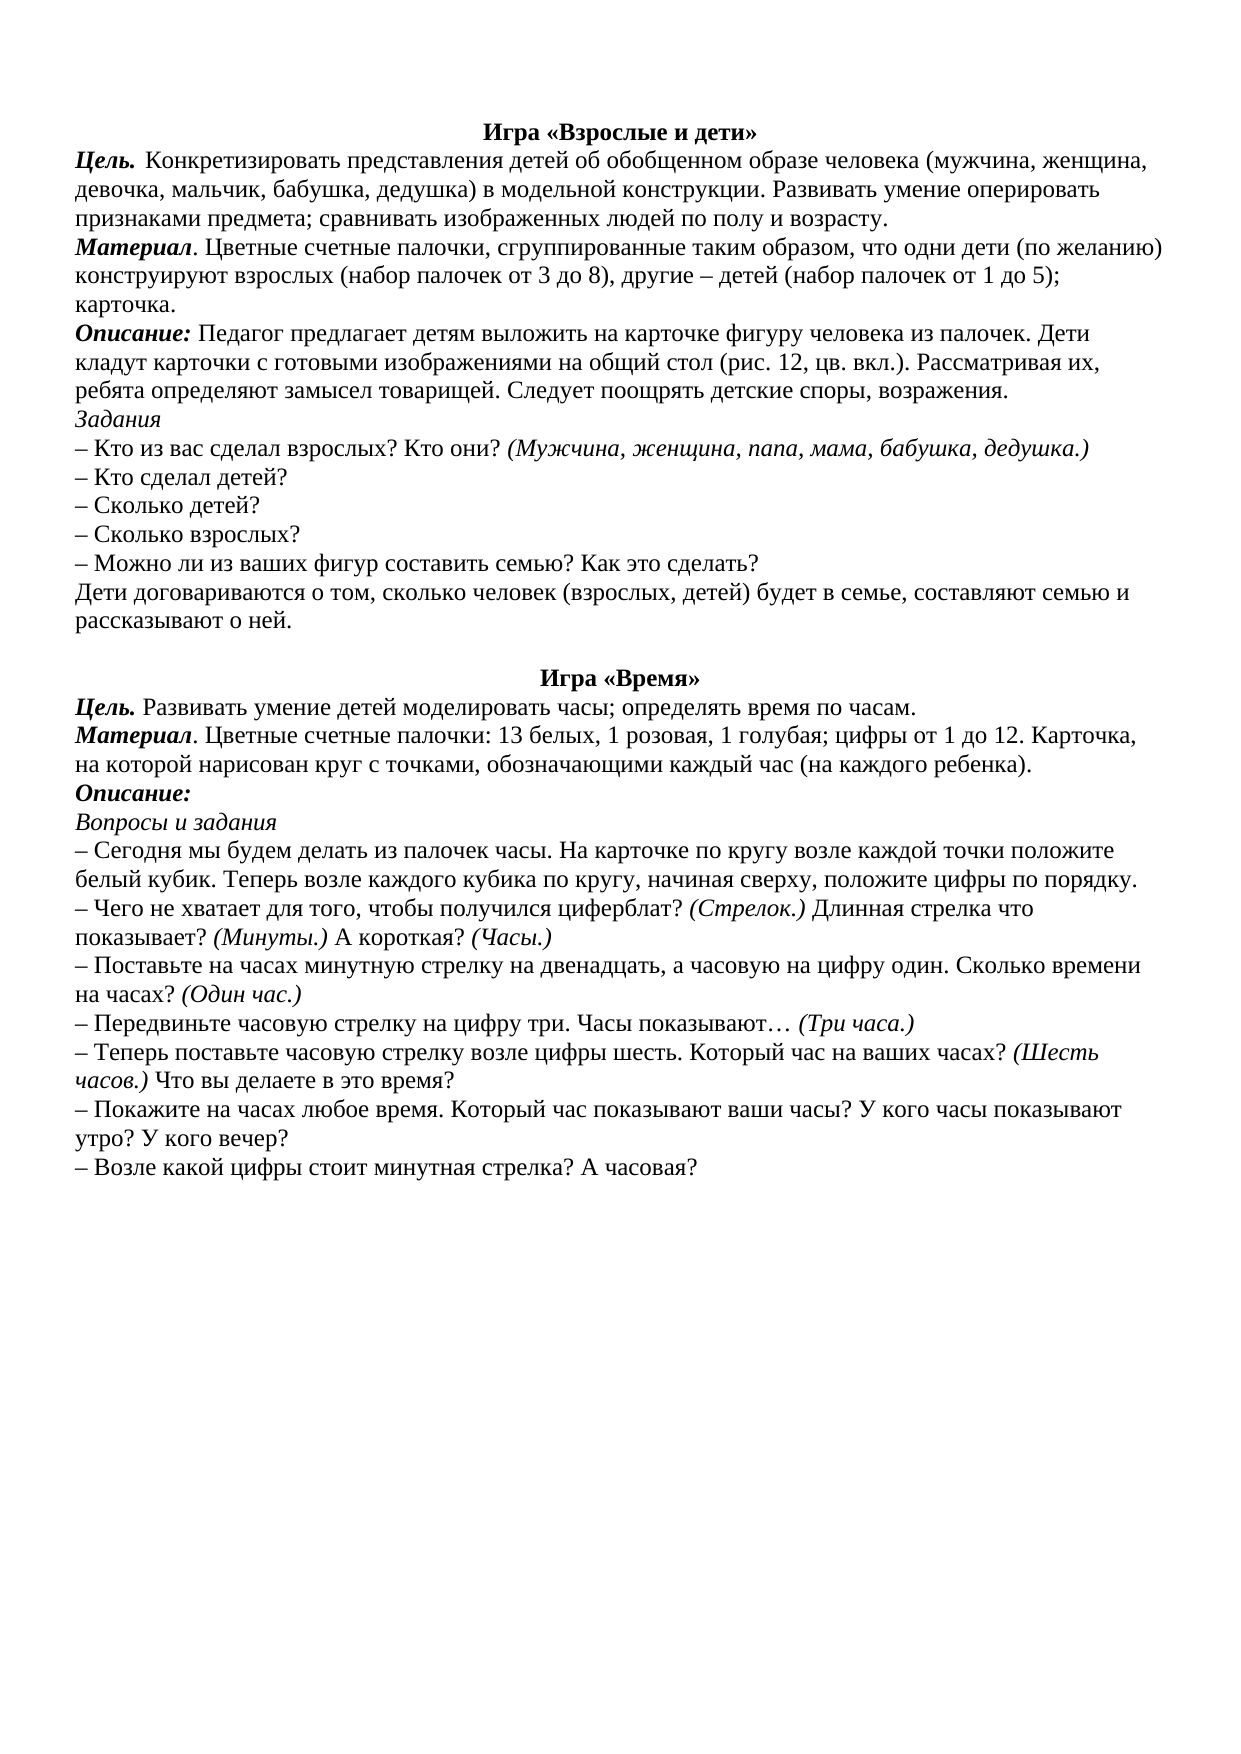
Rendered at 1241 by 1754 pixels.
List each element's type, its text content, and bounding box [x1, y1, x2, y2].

text Дети договариваются о том, сколько человек (взрослых, детей) будет в семье, составляют семью и рассказывают о ней. [75, 577, 1165, 634]
text Игра «Время» [75, 663, 1165, 692]
text – Сегодня мы будем делать из палочек часы. На карточке по кругу возле каждой точки положите белый кубик. Теперь возле каждого кубика по кругу, начиная сверху, положите цифры по порядку. [75, 835, 1165, 893]
text – Передвиньте часовую стрелку на цифру три. Часы показывают… (Три часа.) [75, 1008, 1165, 1037]
text Цель. Развивать умение детей моделировать часы; определять время по часам. [75, 692, 1165, 720]
text Цель. Конкретизировать представления детей об обобщенном образе человека (мужчина, женщина, девочка, мальчик, бабушка, дедушка) в модельной конструкции. Развивать умение оперировать признаками предмета; сравнивать изображенных людей по полу и возрасту. [75, 145, 1165, 232]
text – Сколько детей? [75, 490, 1165, 519]
text Задания [75, 404, 1165, 433]
text – Покажите на часах любое время. Который час показывают ваши часы? У кого часы показывают утро? У кого вечер? [75, 1094, 1165, 1152]
text Вопросы и задания [75, 807, 1165, 835]
text – Поставьте на часах минутную стрелку на двенадцать, а часовую на цифру один. Сколько времени на часах? (Один час.) [75, 950, 1165, 1008]
text – Теперь поставьте часовую стрелку возле цифры шесть. Который час на ваших часах? (Шесть часов.) Что вы делаете в это время? [75, 1037, 1165, 1094]
text – Сколько взрослых? [75, 519, 1165, 548]
text – Чего не хватает для того, чтобы получился циферблат? (Стрелок.) Длинная стрелка что показывает? (Минуты.) А короткая? (Часы.) [75, 893, 1165, 950]
text Описание: [75, 778, 1165, 807]
text – Возле какой цифры стоит минутная стрелка? А часовая? [75, 1152, 1165, 1180]
text – Можно ли из ваших фигур составить семью? Как это сделать? [75, 548, 1165, 577]
text Материал. Цветные счетные палочки, сгруппированные таким образом, что одни дети (по желанию) конструируют взрослых (набор палочек от 3 до 8), другие – детей (набор палочек от 1 до 5); карточка. [75, 232, 1165, 318]
text Материал. Цветные счетные палочки: 13 белых, 1 розовая, 1 голубая; цифры от 1 до 12. Карточка, на которой нарисован круг с точками, обозначающими каждый час (на каждого ребенка). [75, 720, 1165, 778]
text Игра «Взрослые и дети» [75, 117, 1165, 145]
text Описание: Педагог предлагает детям выложить на карточке фигуру человека из палочек. Дети кладут карточки с готовыми изображениями на общий стол (рис. 12, цв. вкл.). Рассматривая их, ребята определяют замысел товарищей. Следует поощрять детские споры, возражения. [75, 318, 1165, 404]
text – Кто сделал детей? [75, 462, 1165, 490]
text – Кто из вас сделал взрослых? Кто они? (Мужчина, женщина, папа, мама, бабушка, дедушка.) [75, 433, 1165, 462]
